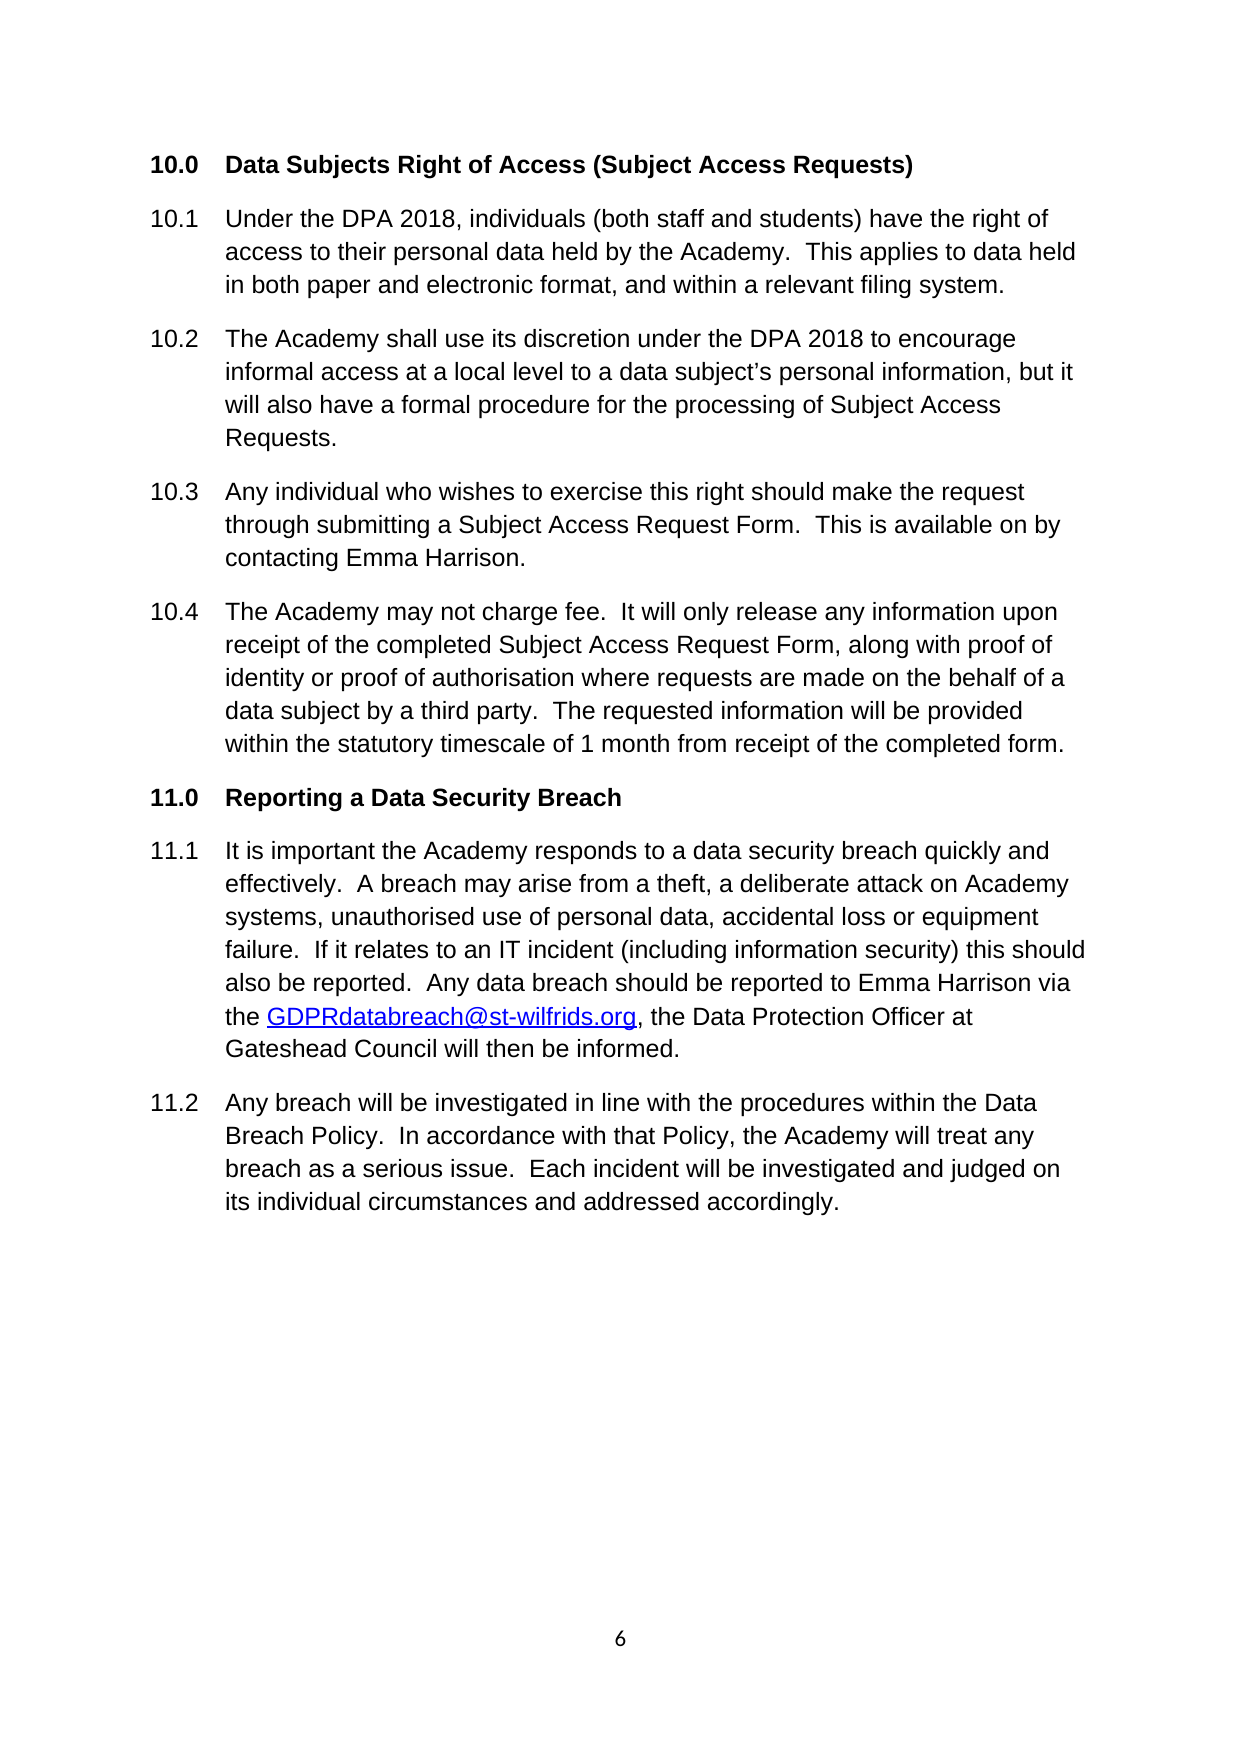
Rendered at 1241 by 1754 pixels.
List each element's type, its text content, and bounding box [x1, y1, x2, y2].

text 10.3 Any individual who wishes to exercise this right should make the request through submitting a Subject Access Request Form. This is available on by contacting Emma Harrison. [150, 477, 1090, 571]
text 10.4 The Academy may not charge fee. It will only release any information upon receipt of the completed Subject Access Request Form, along with proof of identity or proof of authorisation where requests are made on the behalf of a data subject by a third party. The requested information will be provided within the statutory timescale of 1 month from receipt of the completed form. [150, 597, 1090, 757]
text 10.0 Data Subjects Right of Access (Subject Access Requests) [150, 150, 1090, 179]
text 10.1 Under the DPA 2018, individuals (both staff and students) have the right of access to their personal data held by the Academy. This applies to data held in both paper and electronic format, and within a relevant filing system. [150, 204, 1090, 299]
text 10.2 The Academy shall use its discretion under the DPA 2018 to encourage informal access at a local level to a data subject’s personal information, but it will also have a formal procedure for the processing of Subject Access Requests. [150, 324, 1090, 452]
text 11.2 Any breach will be investigated in line with the procedures within the Data Breach Policy. In accordance with that Policy, the Academy will treat any breach as a serious issue. Each incident will be investigated and judged on its individual circumstances and addressed accordingly. [150, 1088, 1090, 1216]
text 11.1 It is important the Academy responds to a data security breach quickly and effectively. A breach may arise from a theft, a deliberate attack on Academy systems, unauthorised use of personal data, accidental loss or equipment failure. If it relates to an IT incident (including information security) this should also be reported. Any data breach should be reported to Emma Harrison via the GDPRdatabreach@st-wilfrids.org, the Data Protection Officer at Gateshead Council will then be informed. [150, 836, 1090, 1063]
text 11.0 Reporting a Data Security Breach [150, 782, 1090, 811]
